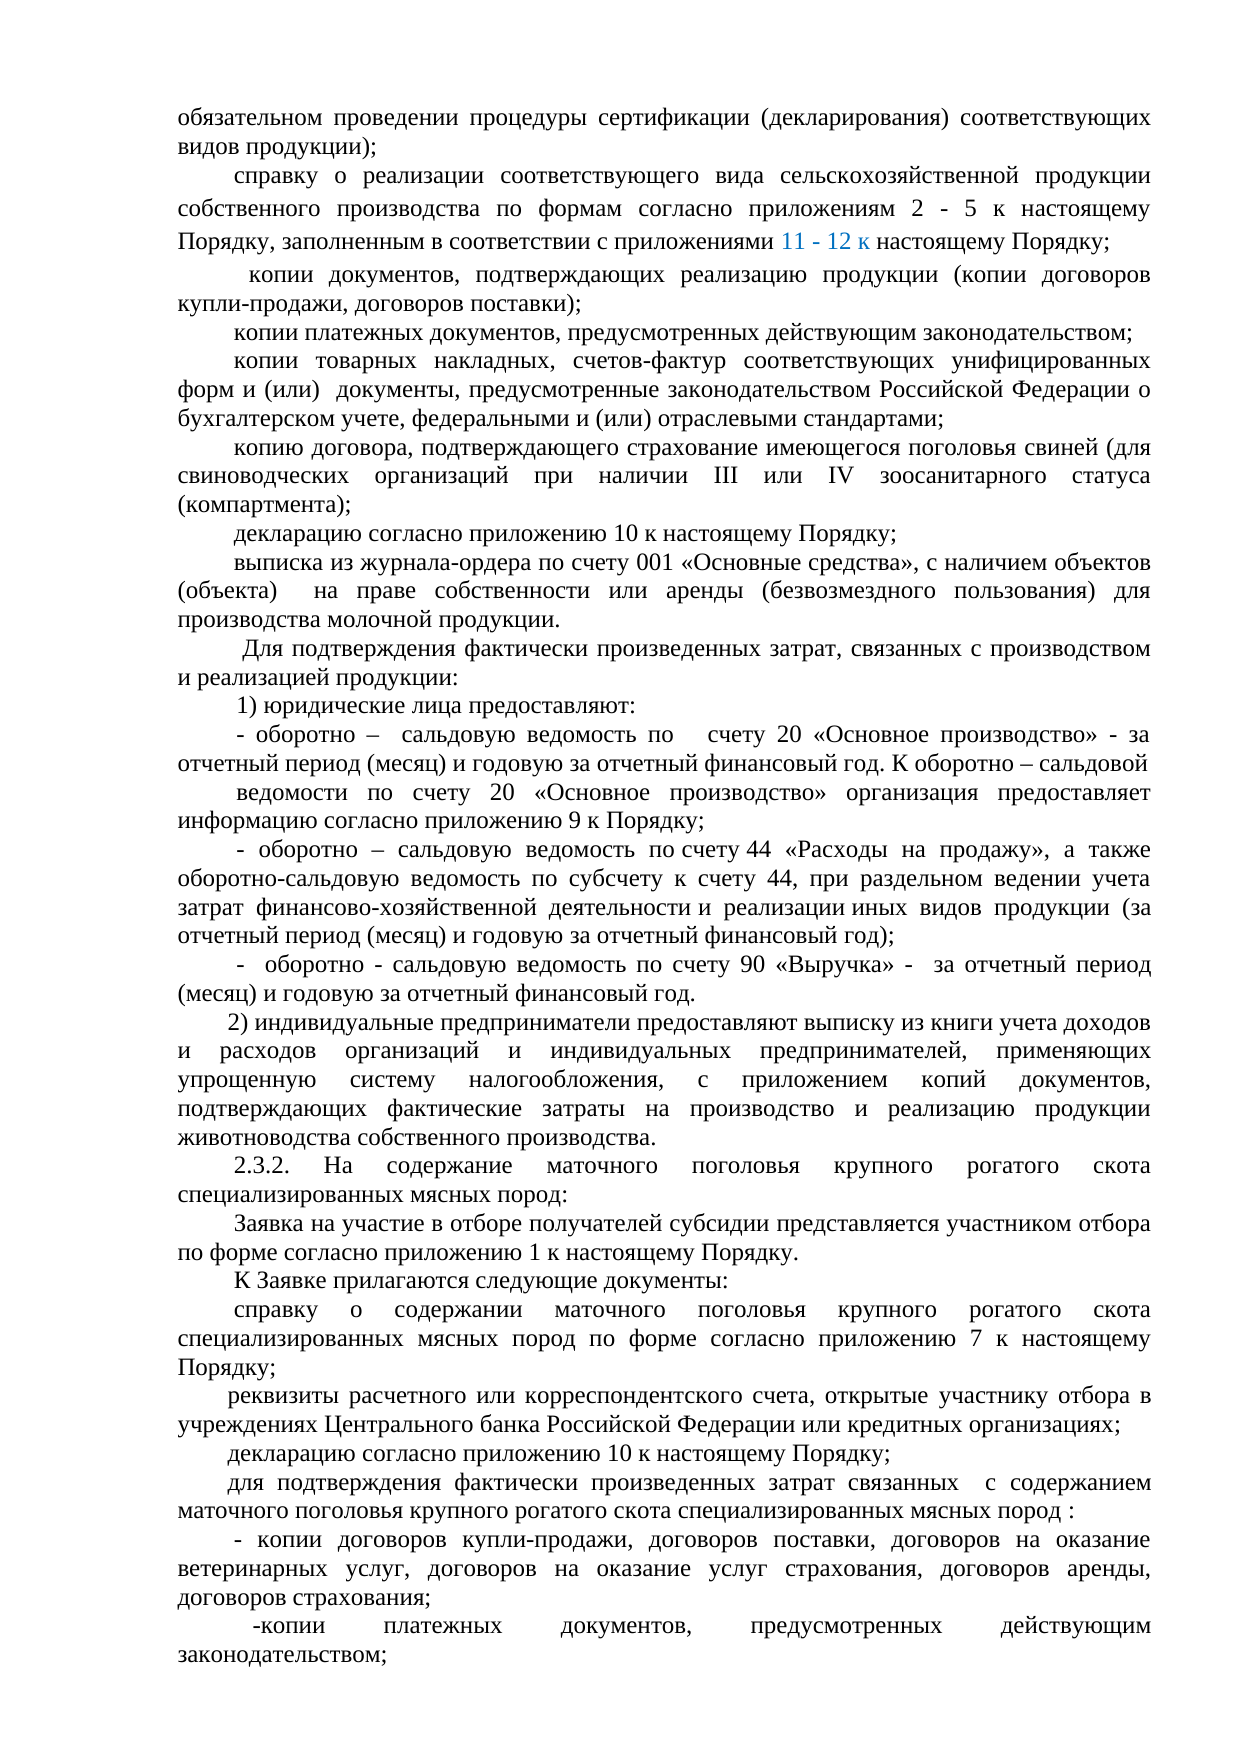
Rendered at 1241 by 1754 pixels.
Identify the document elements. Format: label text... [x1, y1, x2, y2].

text копии платежных документов, предусмотренных действующим законодательством; [177, 317, 1152, 345]
text копию договора, подтверждающего страхование имеющегося поголовья свиней (для свиноводческих организаций при наличии III или IV зоосанитарного статуса (компартмента); [177, 432, 1152, 518]
text реквизиты расчетного или корреспондентского счета, открытые участнику отбора в учреждениях Центрального банка Российской Федерации или кредитных организациях; [177, 1380, 1152, 1438]
text -копии платежных документов, предусмотренных действующим законодательством; [177, 1610, 1152, 1668]
text справку о реализации соответствующего вида сельскохозяйственной продукции собственного производства по формам согласно приложениям 2 - 5 к настоящему Порядку, заполненным в соответствии с приложениями 11 - 12 к настоящему Порядку; [177, 160, 1152, 255]
text для подтверждения фактически произведенных затрат связанных с содержанием маточного поголовья крупного рогатого скота специализированных мясных пород : [177, 1467, 1152, 1524]
text Заявка на участие в отборе получателей субсидии представляется участником отбора по форме согласно приложению 1 к настоящему Порядку. [177, 1208, 1152, 1265]
text - оборотно – сальдовую ведомость по счету 44 «Расходы на продажу», а также оборотно-сальдовую ведомость по субсчету к счету 44, при раздельном ведении учета затрат финансово-хозяйственной деятельности и реализации иных видов продукции (за отчетный период (месяц) и годовую за отчетный финансовый год); [177, 834, 1152, 949]
text копии товарных накладных, счетов-фактур соответствующих унифицированных форм и (или) документы, предусмотренные законодательством Российской Федерации о бухгалтерском учете, федеральными и (или) отраслевыми стандартами; [177, 345, 1152, 432]
text - оборотно – сальдовую ведомость по счету 20 «Основное производство» - за отчетный период (месяц) и годовую за отчетный финансовый год. К оборотно – сальдовой [177, 719, 1152, 777]
list индивидуальные предприниматели предоставляют выписку из книги учета доходов и расходов организаций и индивидуальных предпринимателей, применяющих упрощенную систему налогообложения, с приложением копий документов, подтверждающих фактические затраты на производство и реализацию продукции животноводства собственного производства. [177, 1007, 1152, 1150]
text выписка из журнала-ордера по счету 001 «Основные средства», с наличием объектов (объекта) на праве собственности или аренды (безвозмездного пользования) для производства молочной продукции. [177, 547, 1152, 633]
text - оборотно - сальдовую ведомость по счету 90 «Выручка» - за отчетный период (месяц) и годовую за отчетный финансовый год. [177, 949, 1152, 1007]
text - копии договоров купли-продажи, договоров поставки, договоров на оказание ветеринарных услуг, договоров на оказание услуг страхования, договоров аренды, договоров страхования; [177, 1524, 1152, 1610]
text К Заявке прилагаются следующие документы: [177, 1265, 1152, 1294]
text Для подтверждения фактически произведенных затрат, связанных с производством и реализацией продукции: [177, 633, 1152, 690]
text 2.3.2. На содержание маточного поголовья крупного рогатого скота специализированных мясных пород: [177, 1150, 1152, 1208]
text 1) юридические лица предоставляют: [236, 690, 1152, 719]
text декларацию согласно приложению 10 к настоящему Порядку; [177, 518, 1152, 547]
text копии документов, подтверждающих реализацию продукции (копии договоров купли-продажи, договоров поставки); [177, 259, 1152, 317]
text справку о содержании маточного поголовья крупного рогатого скота специализированных мясных пород по форме согласно приложению 7 к настоящему Порядку; [177, 1294, 1152, 1380]
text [177, 102, 1152, 160]
text ведомости по счету 20 «Основное производство» организация предоставляет информацию согласно приложению 9 к Порядку; [177, 777, 1152, 834]
text декларацию согласно приложению 10 к настоящему Порядку; [177, 1438, 1152, 1467]
